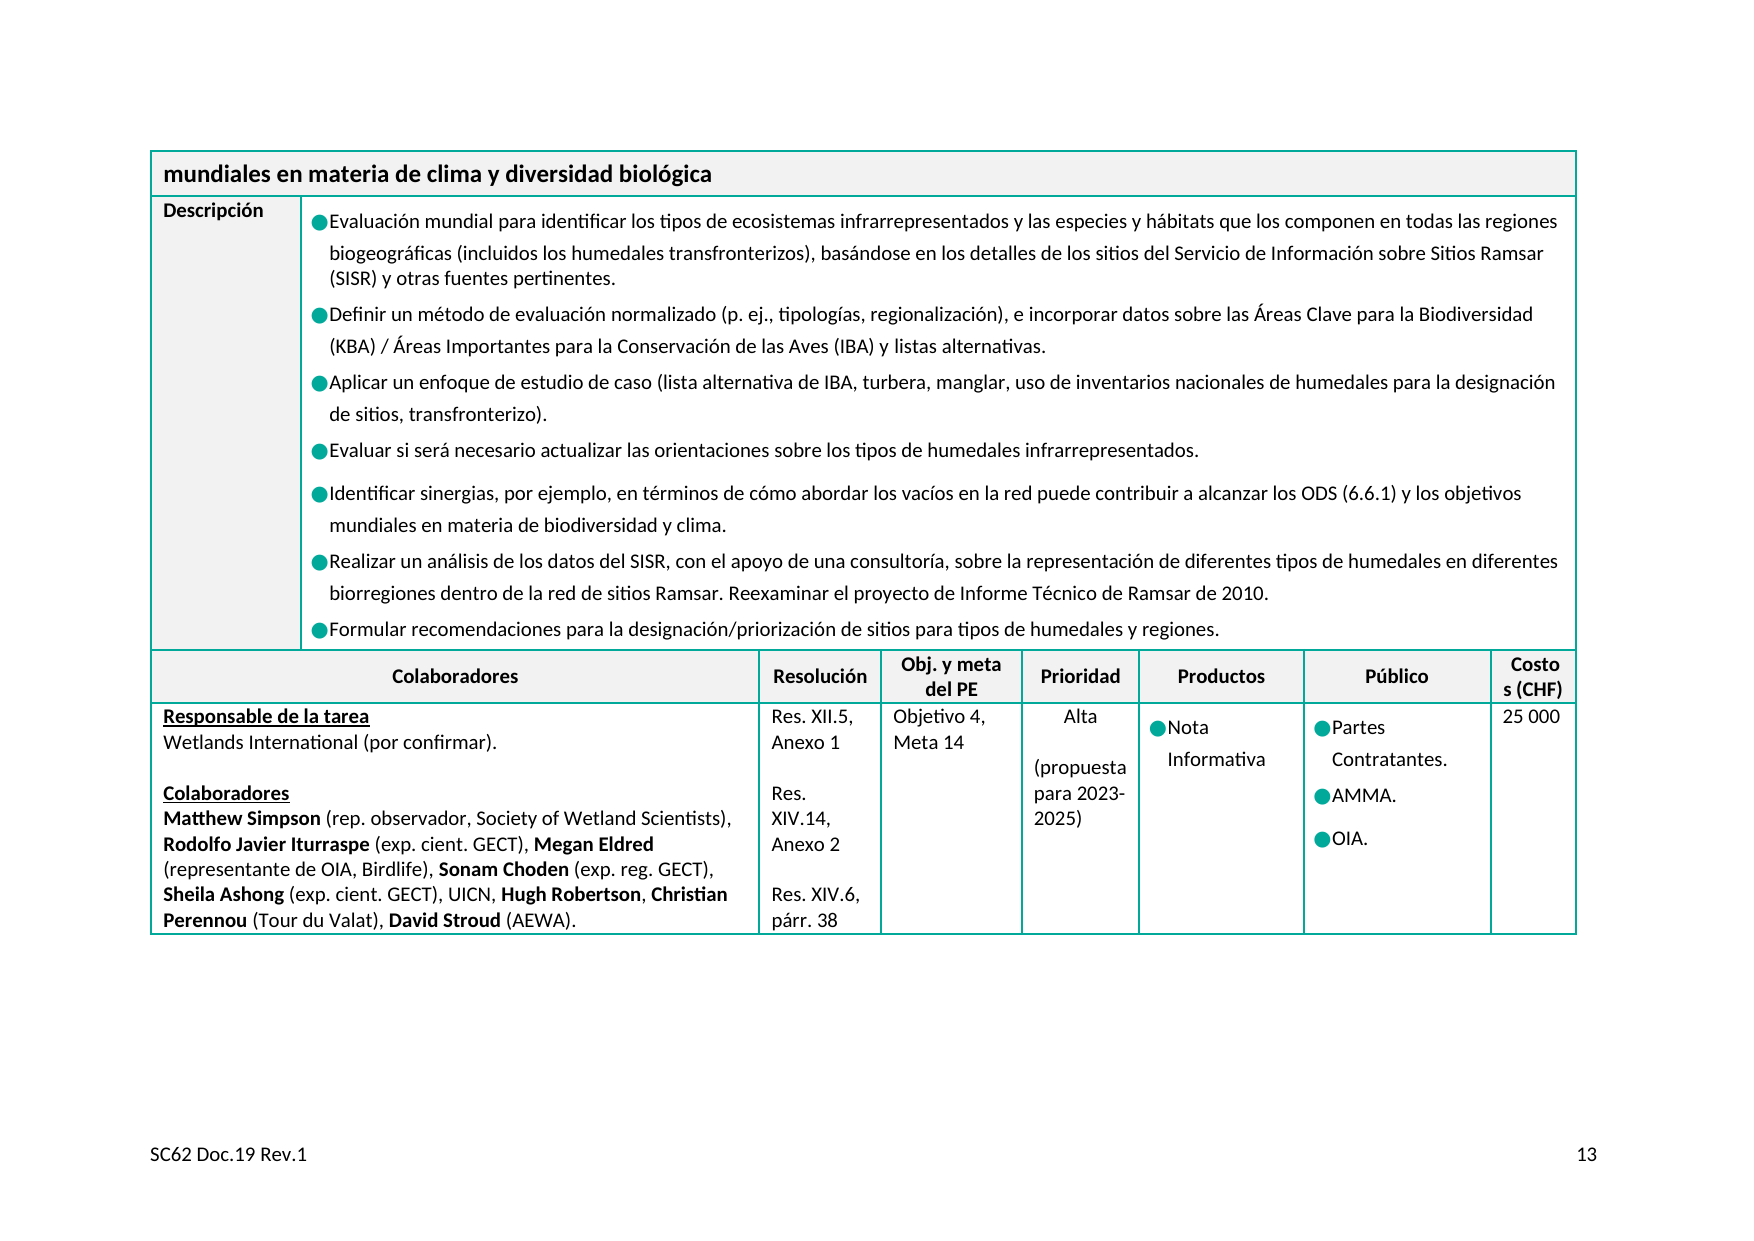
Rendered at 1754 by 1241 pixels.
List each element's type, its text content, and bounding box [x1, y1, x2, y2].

table_cell Prioridad [1023, 651, 1138, 702]
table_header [152, 152, 1575, 195]
table_cell Obj. y meta del PE [882, 651, 1021, 702]
table_cell Objetivo 4, Meta 14 [882, 704, 1021, 932]
table_cell Resolución [760, 651, 880, 702]
table_cell Público [1305, 651, 1490, 702]
table_cell Res. XII.5, Anexo 1 Res. XIV.14, Anexo 2 Res. XIV.6, párr. 38 [760, 704, 880, 932]
table_cell Alta (propuesta para 2023-2025) [1023, 704, 1138, 932]
table_cell 25 000 [1492, 704, 1575, 932]
table_cell Descripción [152, 197, 300, 649]
table_cell Responsable de la tarea Wetlands International (por confirmar). Colaboradores Matthew Simpson (rep. observador, Society of Wetland Scientists), Rodolfo Javier Iturraspe (exp. cient. GECT), Megan Eldred (representante de OIA, Birdlife), Sonam Choden (exp. reg. GECT), Sheila Ashong (exp. cient. GECT), UICN, Hugh Robertson, Christian Perennou (Tour du Valat), David Stroud (AEWA). [152, 704, 758, 932]
table_cell Costos (CHF) [1492, 651, 1575, 702]
table_cell Partes Contratantes. AMMA. OIA. [1305, 704, 1490, 932]
table_cell Colaboradores [152, 651, 758, 702]
table_cell Productos [1140, 651, 1303, 702]
table_cell Nota Informativa [1140, 704, 1303, 932]
table_cell Evaluación mundial para identificar los tipos de ecosistemas infrarrepresentados y las especies y hábitats que los componen en todas las regiones biogeográficas (incluidos los humedales transfronterizos), basándose en los detalles de los sitios del Servicio de Información sobre Sitios Ramsar (SISR) y otras fuentes pertinentes. Definir un método de evaluación normalizado (p. ej., tipologías, regionalización), e incorporar datos sobre las Áreas Clave para la Biodiversidad (KBA) / Áreas Importantes para la Conservación de las Aves (IBA) y listas alternativas. Aplicar un enfoque de estudio de caso (lista alternativa de IBA, turbera, manglar, uso de inventarios nacionales de humedales para la designación de sitios, transfronterizo). Evaluar si será necesario actualizar las orientaciones sobre los tipos de humedales infrarrepresentados. Identificar sinergias, por ejemplo, en términos de cómo abordar los vacíos en la red puede contribuir a alcanzar los ODS (6.6.1) y los objetivos mundiales en materia de biodiversidad y clima. Realizar un análisis de los datos del SISR, con el apoyo de una consultoría, sobre la representación de diferentes tipos de humedales en diferentes biorregiones dentro de la red de sitios Ramsar. Reexaminar el proyecto de Informe Técnico de Ramsar de 2010. Formular recomendaciones para la designación/priorización de sitios para tipos de humedales y regiones. [302, 197, 1575, 649]
